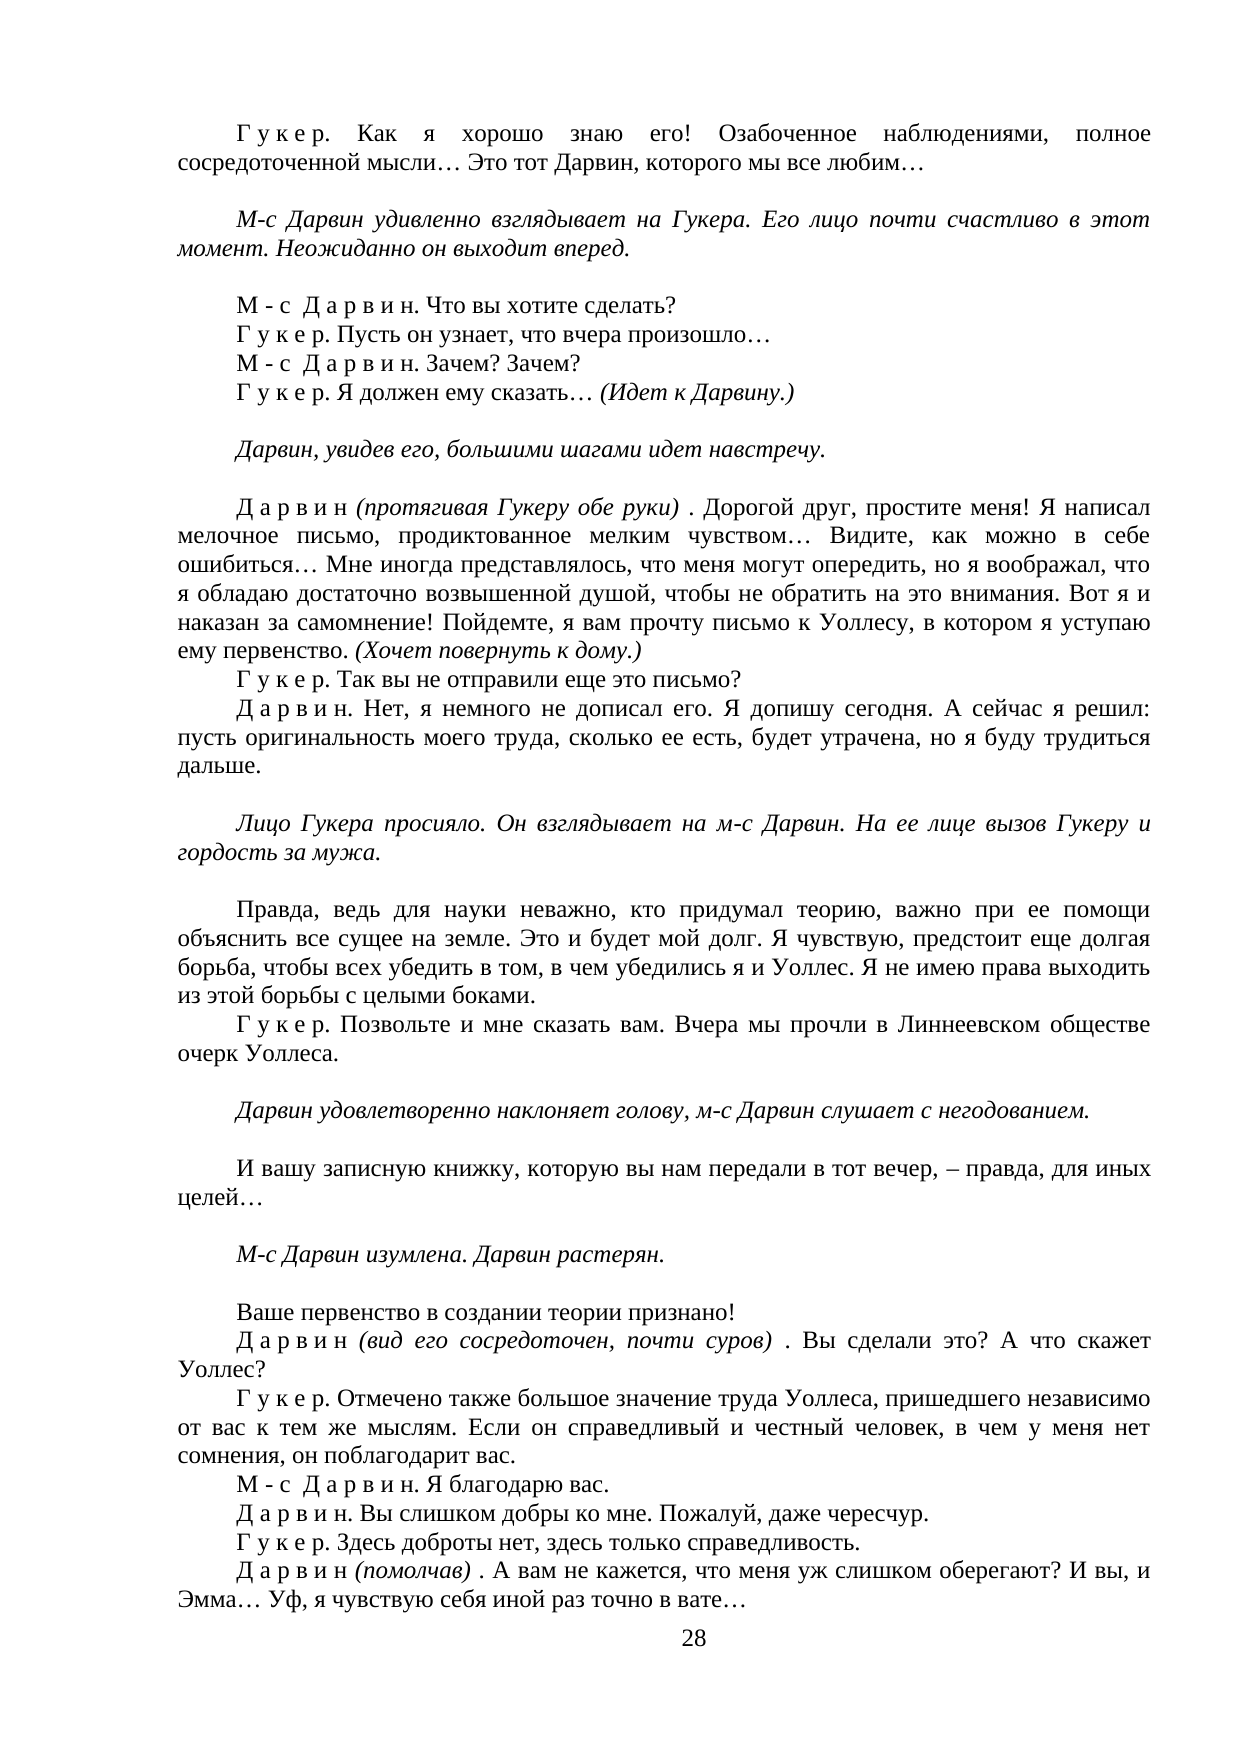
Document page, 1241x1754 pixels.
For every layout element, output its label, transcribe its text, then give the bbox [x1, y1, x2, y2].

text Д а р в и н (помолчав) . А вам не кажется, что меня уж слишком оберегают? И вы, и Эмма… Уф, я чувствую себя иной раз точно в вате… [177, 1556, 1152, 1613]
text Д а р в и н. Вы слишком добры ко мне. Пожалуй, даже чересчур. [177, 1498, 1152, 1527]
text Д а р в и н. Нет, я немного не дописал его. Я допишу сегодня. А сейчас я решил: пусть оригинальность моего труда, сколько ее есть, будет утрачена, но я буду трудиться дальше. [177, 693, 1152, 779]
text Д а р в и н (протягивая Гукеру обе руки) . Дорогой друг, простите меня! Я написал мелочное письмо, продиктованное мелким чувством… Видите, как можно в себе ошибиться… Мне иногда представлялось, что меня могут опередить, но я воображал, что я обладаю достаточно возвышенной душой, чтобы не обратить на это внимания. Вот я и наказан за самомнение! Пойдемте, я вам прочту письмо к Уоллесу, в котором я уступаю ему первенство. (Хочет повернуть к дому.) [177, 492, 1152, 664]
text М-с Дарвин удивленно взглядывает на Гукера. Его лицо почти счастливо в этот момент. Неожиданно он выходит вперед. [177, 204, 1152, 262]
text Дарвин, увидев его, большими шагами идет навстречу. [177, 434, 1152, 463]
text Ваше первенство в создании теории признано! [177, 1297, 1152, 1326]
text Г у к е р. Позвольте и мне сказать вам. Вчера мы прочли в Линнеевском обществе очерк Уоллеса. [177, 1009, 1152, 1067]
text И вашу записную книжку, которую вы нам передали в тот вечер, – правда, для иных целей… [177, 1153, 1152, 1211]
text М - с Д а р в и н. Что вы хотите сделать? [177, 291, 1152, 319]
text М-с Дарвин изумлена. Дарвин растерян. [177, 1239, 1152, 1268]
text Правда, ведь для науки неважно, кто придумал теорию, важно при ее помощи объяснить все сущее на земле. Это и будет мой долг. Я чувствую, предстоит еще долгая борьба, чтобы всех убедить в том, в чем убедились я и Уоллес. Я не имею права выходить из этой борьбы с целыми боками. [177, 894, 1152, 1009]
text М - с Д а р в и н. Зачем? Зачем? [177, 348, 1152, 377]
text М - с Д а р в и н. Я благодарю вас. [177, 1469, 1152, 1498]
text Г у к е р. Так вы не отправили еще это письмо? [177, 664, 1152, 693]
text Дарвин удовлетворенно наклоняет голову, м-с Дарвин слушает с негодованием. [177, 1096, 1152, 1124]
text Г у к е р. Пусть он узнает, что вчера произошло… [177, 319, 1152, 348]
text Г у к е р. Я должен ему сказать… (Идет к Дарвину.) [177, 377, 1152, 406]
text Лицо Гукера просияло. Он взглядывает на м-с Дарвин. На ее лице вызов Гукеру и гордость за мужа. [177, 808, 1152, 866]
text Г у к е р. Как я хорошо знаю его! Озабоченное наблюдениями, полное сосредоточенной мысли… Это тот Дарвин, которого мы все любим… [177, 118, 1152, 176]
text Г у к е р. Здесь доброты нет, здесь только справедливость. [177, 1527, 1152, 1556]
text Г у к е р. Отмечено также большое значение труда Уоллеса, пришедшего независимо от вас к тем же мыслям. Если он справедливый и честный человек, в чем у меня нет сомнения, он поблагодарит вас. [177, 1383, 1152, 1469]
text Д а р в и н (вид его сосредоточен, почти суров) . Вы сделали это? А что скажет Уоллес? [177, 1326, 1152, 1383]
